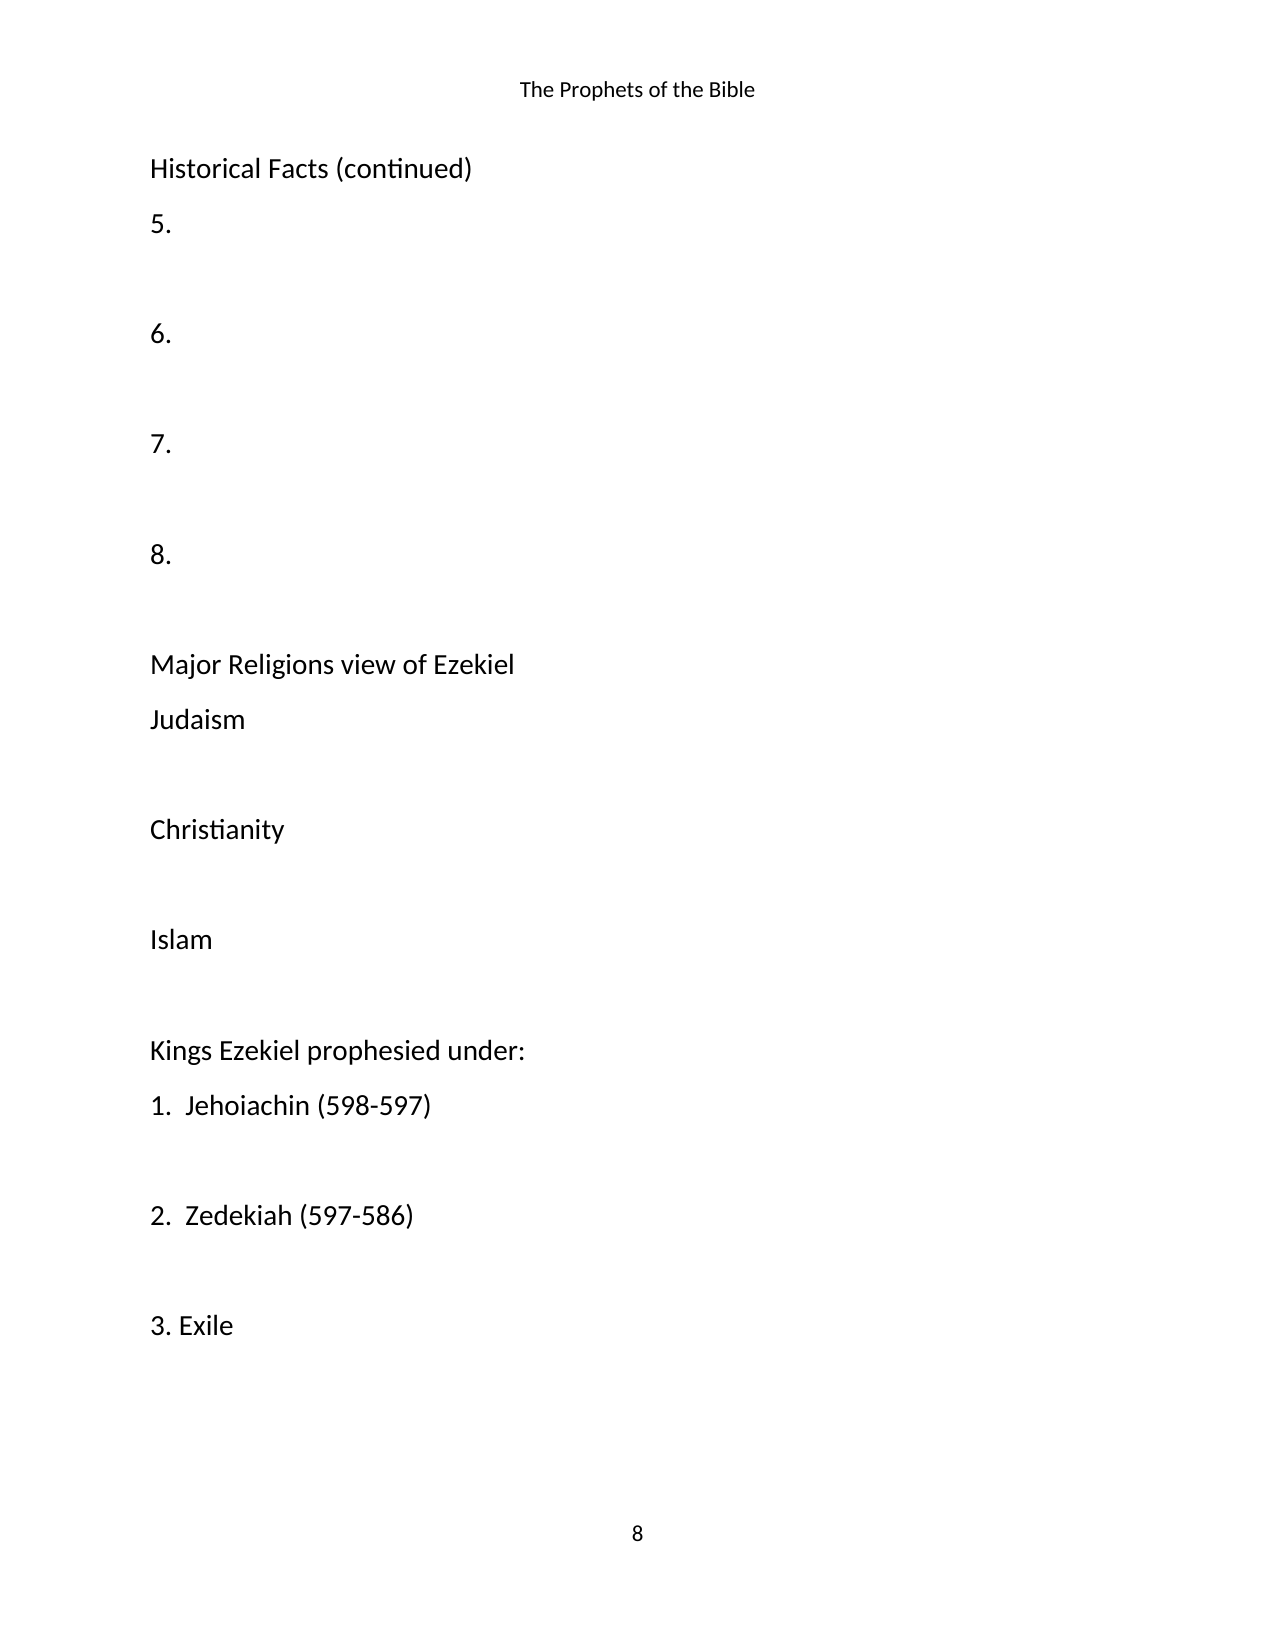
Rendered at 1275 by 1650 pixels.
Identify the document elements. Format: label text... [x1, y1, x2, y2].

text Major Religions view of Ezekiel [150, 646, 1125, 682]
text Islam [150, 921, 1125, 957]
text Christianity [150, 811, 1125, 847]
text Historical Facts (continued) [150, 150, 1125, 186]
text Judaism [150, 701, 1125, 737]
text 1. Jehoiachin (598-597) [150, 1087, 1125, 1122]
text 3. Exile [150, 1307, 1125, 1343]
text Kings Ezekiel prophesied under: [150, 1032, 1125, 1067]
text 7. [150, 426, 1125, 461]
text 6. [150, 315, 1125, 351]
text 8. [150, 536, 1125, 571]
text 5. [150, 205, 1125, 241]
text 2. Zedekiah (597-586) [150, 1197, 1125, 1233]
